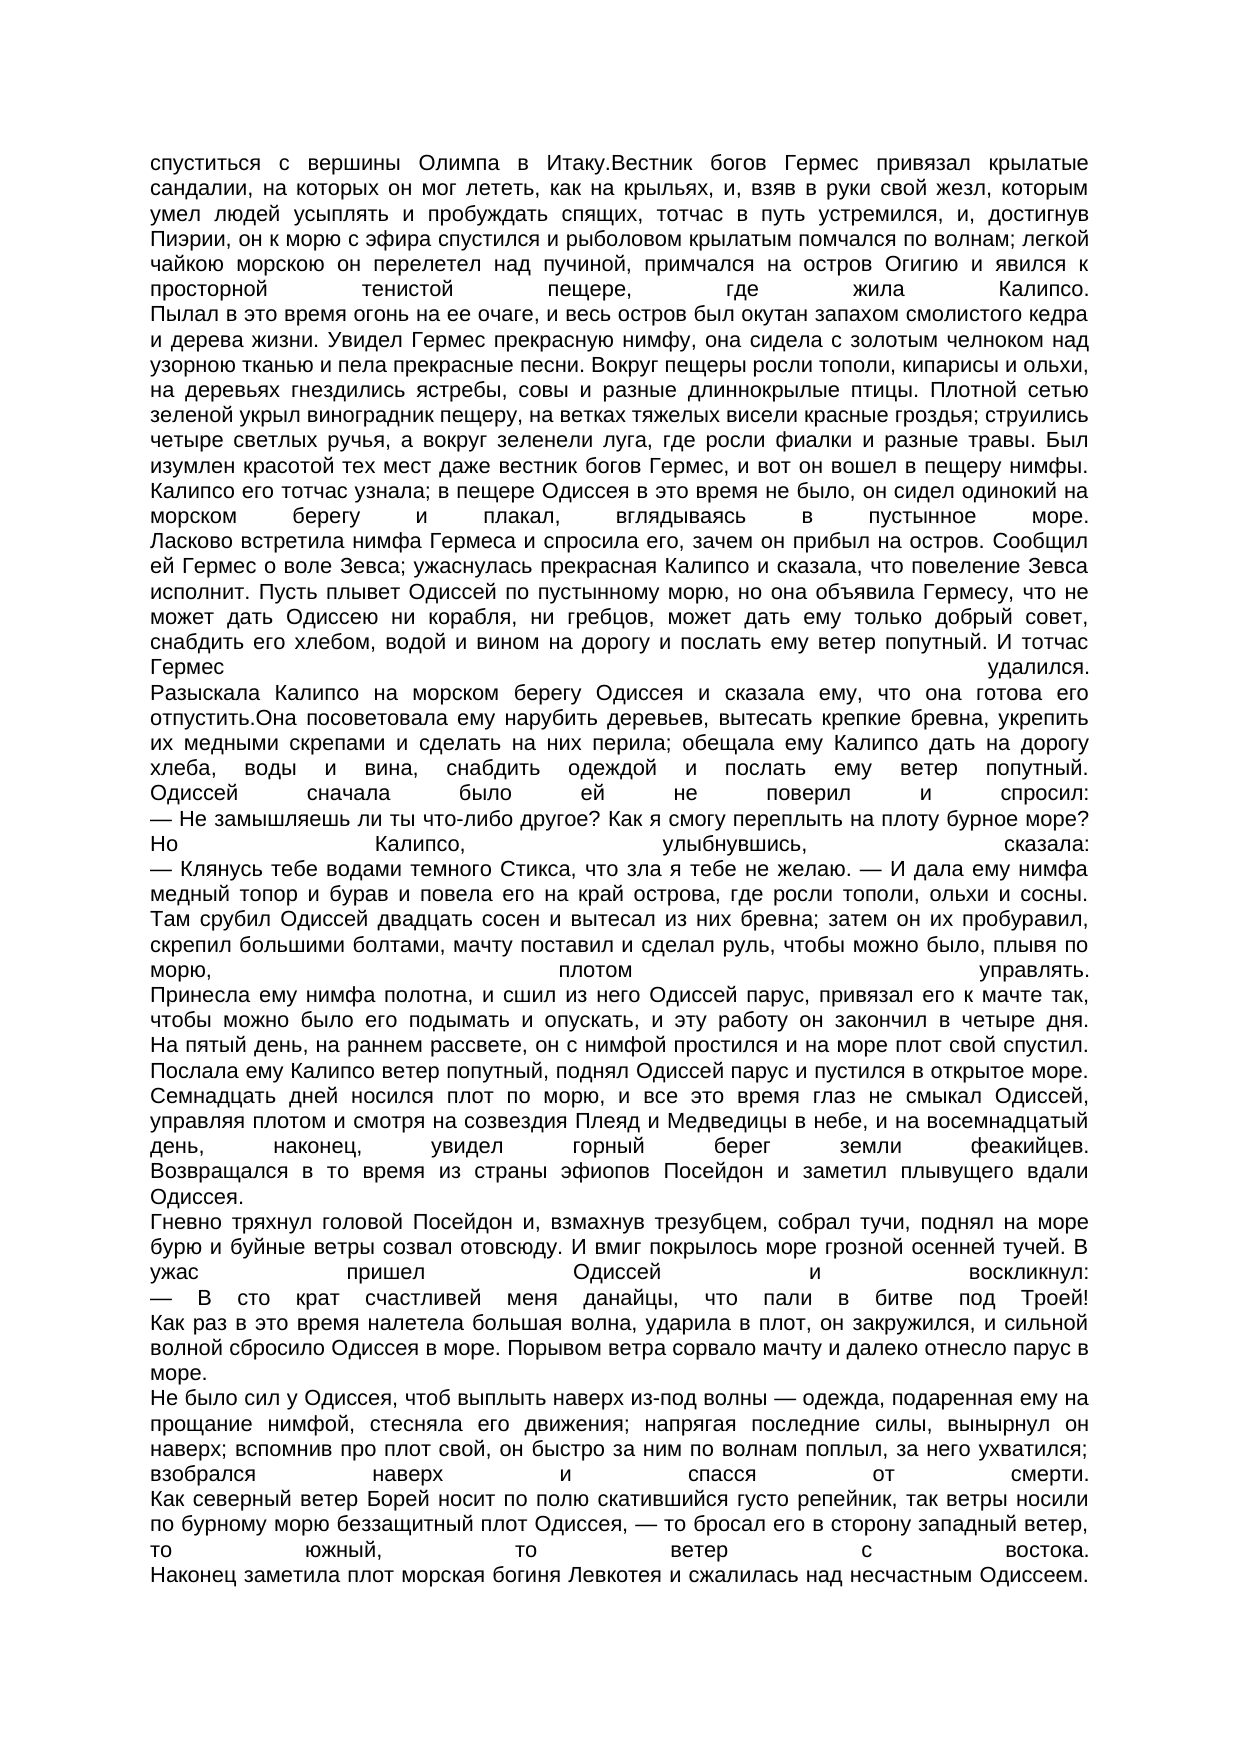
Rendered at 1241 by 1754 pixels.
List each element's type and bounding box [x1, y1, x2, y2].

text [150, 150, 1090, 1587]
